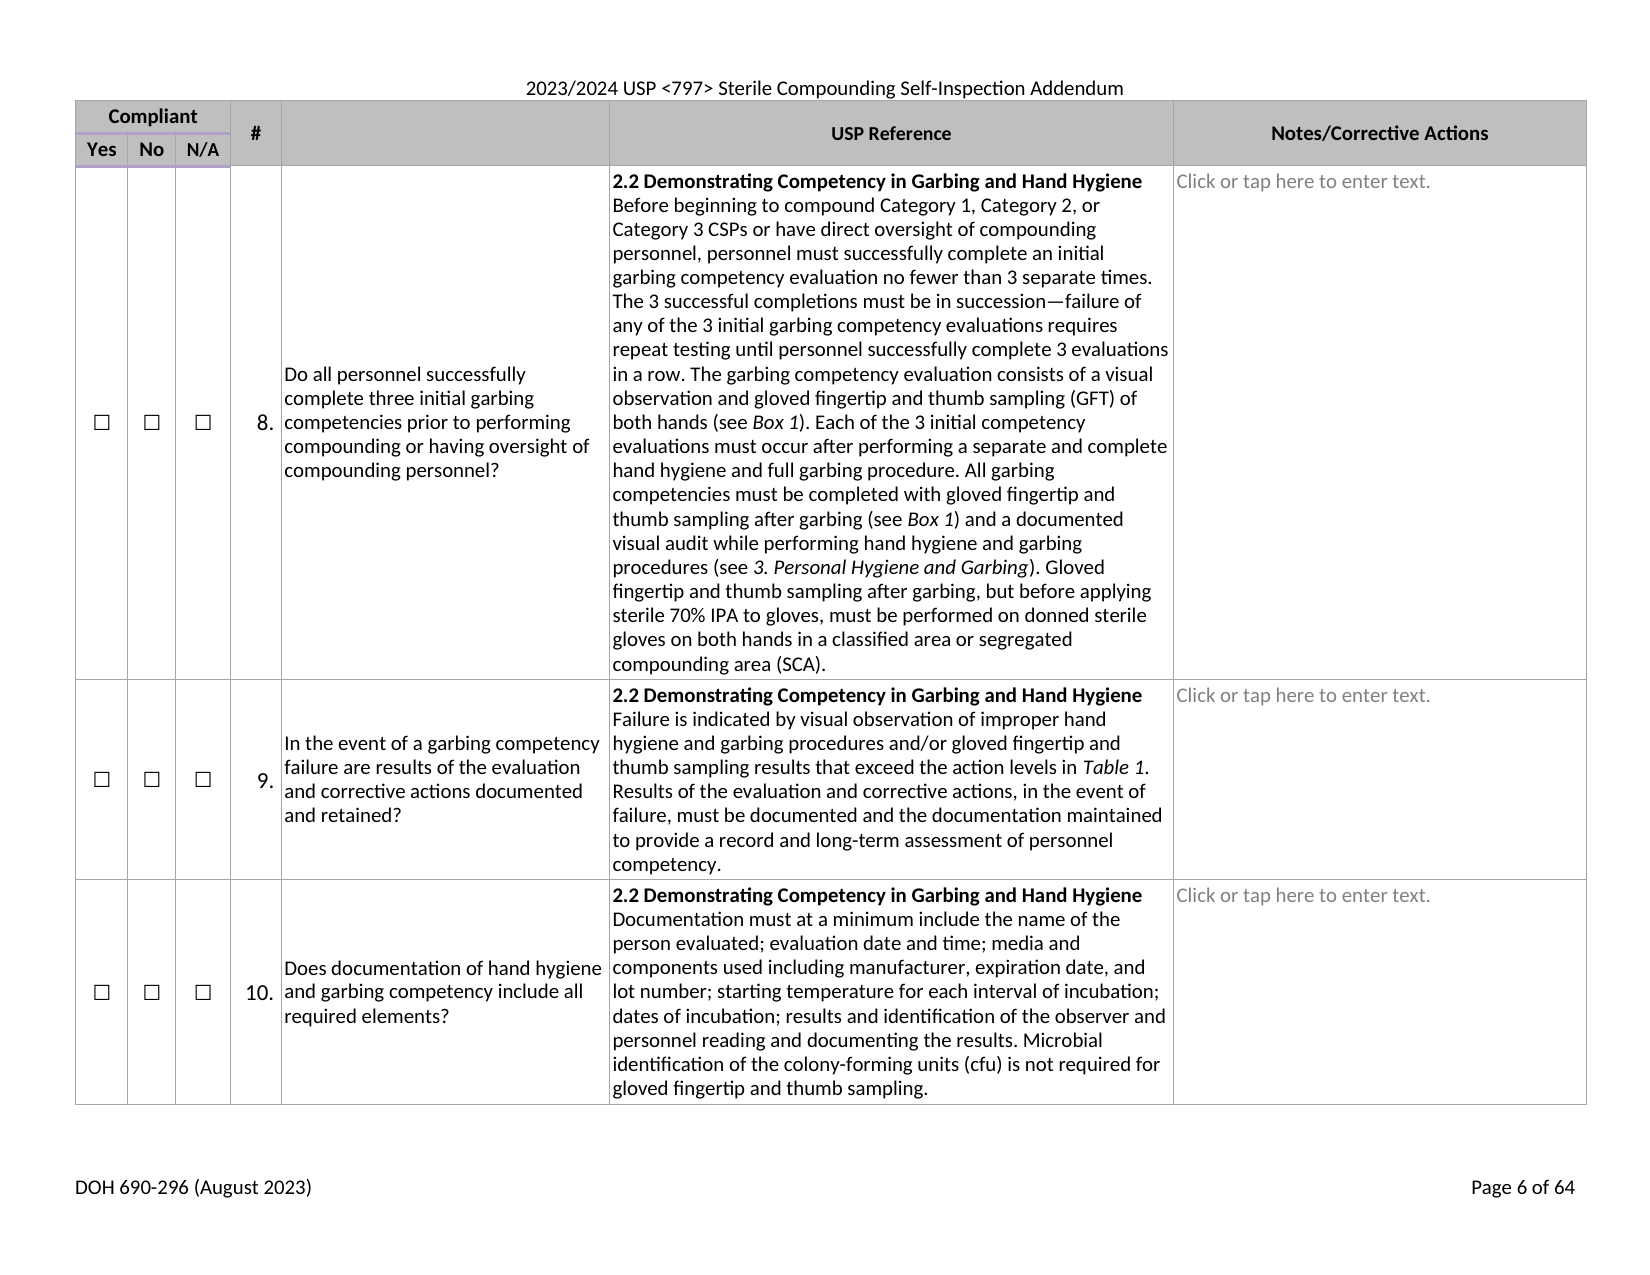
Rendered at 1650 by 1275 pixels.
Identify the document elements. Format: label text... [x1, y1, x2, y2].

table_cell Do all personnel successfully complete three initial garbing competencies prior to performing compounding or having oversight of compounding personnel? [282, 166, 609, 679]
table_cell 2.2 Demonstrating Competency in Garbing and Hand Hygiene Documentation must at a minimum include the name of the person evaluated; evaluation date and time; media and components used including manufacturer, expiration date, and lot number; starting temperature for each interval of incubation; dates of incubation; results and identification of the observer and personnel reading and documenting the results. Microbial identification of the colony-forming units (cfu) is not required for gloved fingertip and thumb sampling. [610, 880, 1173, 1104]
table_cell Yes [76, 135, 127, 165]
table_cell [231, 680, 281, 879]
table_cell [231, 880, 281, 1104]
table_header Compliant [76, 101, 230, 132]
table_header [282, 101, 609, 165]
table_cell 2.2 Demonstrating Competency in Garbing and Hand Hygiene Failure is indicated by visual observation of improper hand hygiene and garbing procedures and/or gloved fingertip and thumb sampling results that exceed the action levels in Table 1. Results of the evaluation and corrective actions, in the event of failure, must be documented and the documentation maintained to provide a record and long-term assessment of personnel competency. [610, 680, 1173, 879]
table_header Notes/Corrective Actions [1174, 101, 1586, 165]
table_cell In the event of a garbing competency failure are results of the evaluation and corrective actions documented and retained? [282, 680, 609, 879]
table_cell 2.2 Demonstrating Competency in Garbing and Hand Hygiene Before beginning to compound Category 1, Category 2, or Category 3 CSPs or have direct oversight of compounding personnel, personnel must successfully complete an initial garbing competency evaluation no fewer than 3 separate times. The 3 successful completions must be in succession—failure of any of the 3 initial garbing competency evaluations requires repeat testing until personnel successfully complete 3 evaluations in a row. The garbing competency evaluation consists of a visual observation and gloved fingertip and thumb sampling (GFT) of both hands (see Box 1). Each of the 3 initial competency evaluations must occur after performing a separate and complete hand hygiene and full garbing procedure. All garbing competencies must be completed with gloved fingertip and thumb sampling after garbing (see Box 1) and a documented visual audit while performing hand hygiene and garbing procedures (see 3. Personal Hygiene and Garbing). Gloved fingertip and thumb sampling after garbing, but before applying sterile 70% IPA to gloves, must be performed on donned sterile gloves on both hands in a classified area or segregated compounding area (SCA). [610, 166, 1173, 679]
table_cell [231, 166, 281, 679]
table_cell N/A [176, 135, 230, 165]
table_cell Does documentation of hand hygiene and garbing competency include all required elements? [282, 880, 609, 1104]
table_cell No [128, 135, 175, 165]
table_header # [231, 101, 281, 165]
table_header USP Reference [610, 101, 1173, 165]
